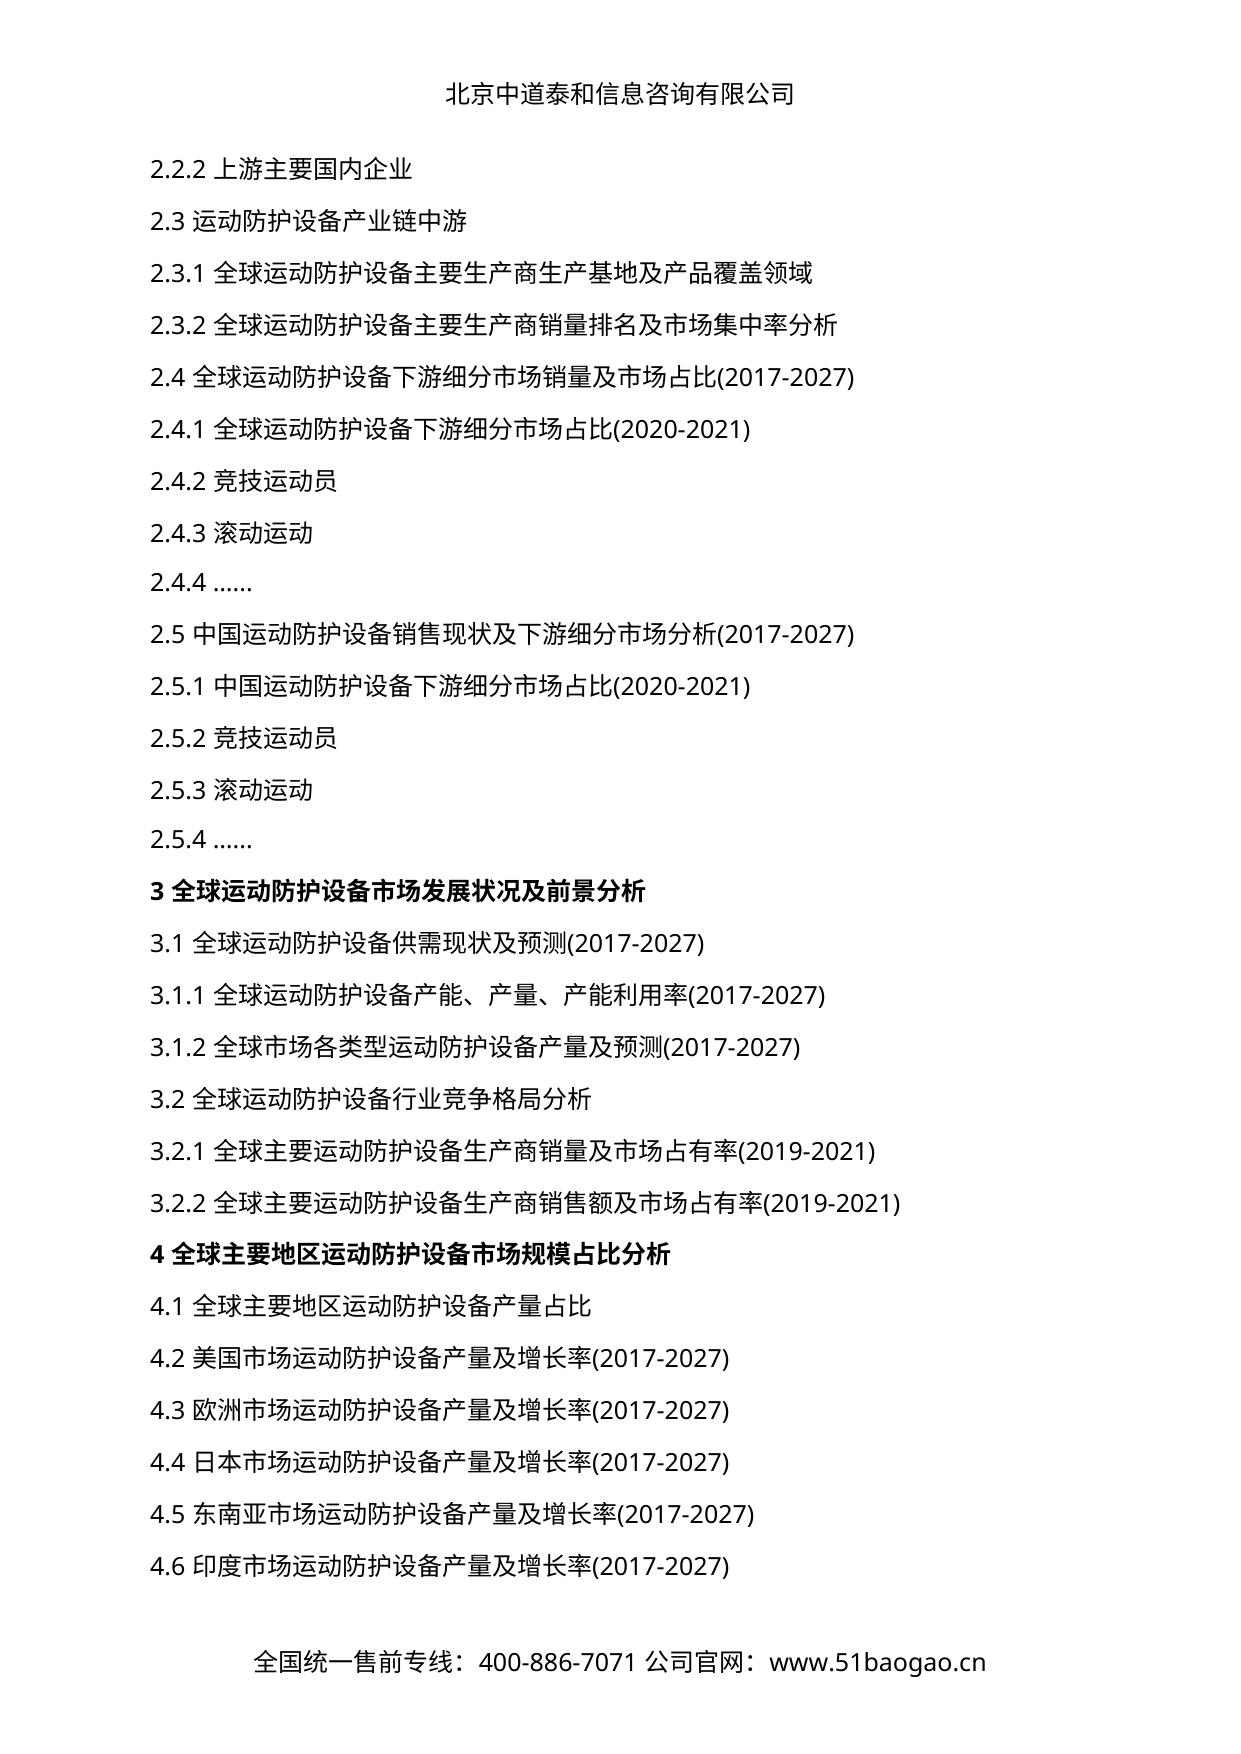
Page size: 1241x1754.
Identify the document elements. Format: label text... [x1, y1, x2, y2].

text 2.2.2 上游主要国内企业 [150, 150, 1090, 186]
text 3.1.1 全球运动防护设备产能、产量、产能利用率(2017-2027) [150, 976, 1090, 1012]
text 2.4.2 竞技运动员 [150, 461, 1090, 497]
text 2.5.4 …... [150, 822, 1090, 856]
text 2.4.3 滚动运动 [150, 513, 1090, 549]
text 3.1 全球运动防护设备供需现状及预测(2017-2027) [150, 924, 1090, 960]
text 3.2.2 全球主要运动防护设备生产商销售额及市场占有率(2019-2021) [150, 1183, 1090, 1219]
text 2.5.3 滚动运动 [150, 770, 1090, 807]
text 3 全球运动防护设备市场发展状况及前景分析 [150, 872, 1090, 908]
text 4.1 全球主要地区运动防护设备产量占比 [150, 1287, 1090, 1323]
text 2.3.1 全球运动防护设备主要生产商生产基地及产品覆盖领域 [150, 254, 1090, 290]
text 2.5 中国运动防护设备销售现状及下游细分市场分析(2017-2027) [150, 615, 1090, 651]
text 3.1.2 全球市场各类型运动防护设备产量及预测(2017-2027) [150, 1027, 1090, 1064]
text 3.2 全球运动防护设备行业竞争格局分析 [150, 1079, 1090, 1116]
text 3.2.1 全球主要运动防护设备生产商销量及市场占有率(2019-2021) [150, 1131, 1090, 1167]
text 2.3.2 全球运动防护设备主要生产商销量排名及市场集中率分析 [150, 306, 1090, 342]
text 4.2 美国市场运动防护设备产量及增长率(2017-2027) [150, 1339, 1090, 1375]
text 2.5.2 竞技运动员 [150, 718, 1090, 755]
text 2.5.1 中国运动防护设备下游细分市场占比(2020-2021) [150, 667, 1090, 703]
text 4.5 东南亚市场运动防护设备产量及增长率(2017-2027) [150, 1494, 1090, 1531]
text 4.6 印度市场运动防护设备产量及增长率(2017-2027) [150, 1546, 1090, 1582]
text 2.4 全球运动防护设备下游细分市场销量及市场占比(2017-2027) [150, 357, 1090, 394]
text 2.3 运动防护设备产业链中游 [150, 202, 1090, 238]
text 4 全球主要地区运动防护设备市场规模占比分析 [150, 1235, 1090, 1271]
text 2.4.4 …... [150, 565, 1090, 599]
text 2.4.1 全球运动防护设备下游细分市场占比(2020-2021) [150, 409, 1090, 446]
text 4.3 欧洲市场运动防护设备产量及增长率(2017-2027) [150, 1391, 1090, 1427]
text 4.4 日本市场运动防护设备产量及增长率(2017-2027) [150, 1442, 1090, 1479]
